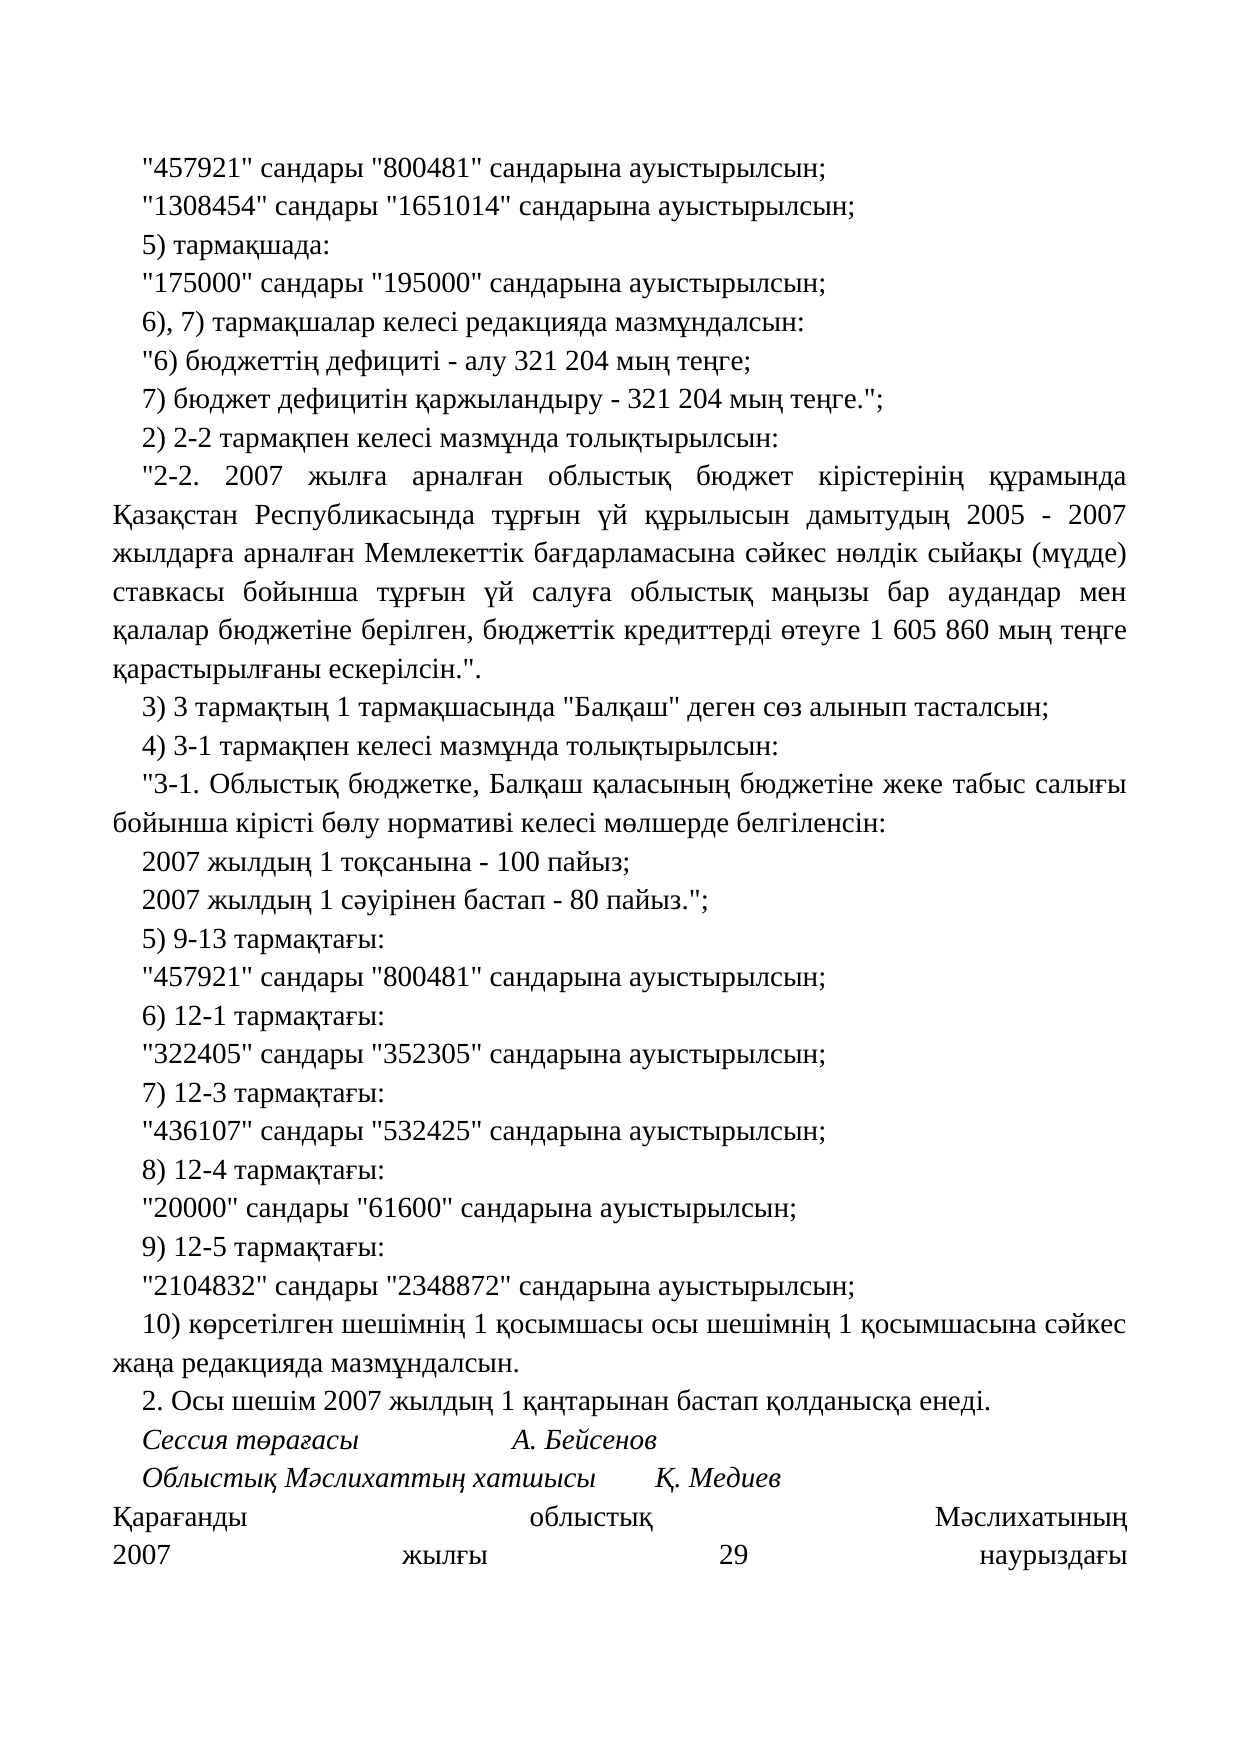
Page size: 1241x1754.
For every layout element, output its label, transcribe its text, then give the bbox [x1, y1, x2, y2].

text "1308454" сандары "1651014" сандарына ауыстырылсын; [112, 188, 1128, 222]
text "3-1. Облыстық бюджетке, Балқаш қаласының бюджетіне жеке табыс салығы бойынша кірісті бөлу нормативі келесі мөлшерде белгіленсін: [112, 767, 1128, 839]
text 9) 12-5 тармақтағы: [112, 1229, 1128, 1263]
text "457921" сандары "800481" сандарына ауыстырылсын; [112, 959, 1128, 993]
text 2. Осы шешім 2007 жылдың 1 қаңтарынан бастап қолданысқа енеді. [112, 1383, 1128, 1417]
text "6) бюджеттің дефициті - алу 321 204 мың теңге; [112, 343, 1128, 376]
text 7) бюджет дефицитін қаржыландыру - 321 204 мың теңге."; [112, 381, 1128, 415]
text 5) 9-13 тармақтағы: [112, 921, 1128, 954]
text 6), 7) тармақшалар келесі редакцияда мазмұндалсын: [112, 304, 1128, 338]
text 10) көрсетілген шешімнің 1 қосымшасы осы шешімнің 1 қосымшасына сәйкес жаңа редакцияда мазмұндалсын. [112, 1306, 1128, 1378]
text 5) тармақшада: [112, 227, 1128, 261]
text "322405" сандары "352305" сандарына ауыстырылсын; [112, 1036, 1128, 1070]
text "20000" сандары "61600" сандарына ауыстырылсын; [112, 1191, 1128, 1224]
text 7) 12-3 тармақтағы: [112, 1075, 1128, 1108]
text "2104832" сандары "2348872" сандарына ауыстырылсын; [112, 1268, 1128, 1301]
text 3) 3 тармақтың 1 тармақшасында "Балқаш" деген сөз алынып тасталсын; [112, 689, 1128, 723]
text 2) 2-2 тармақпен келесі мазмұнда толықтырылсын: [112, 420, 1128, 453]
text Облыстық Мәслихаттың хатшысы Қ. Медиев [112, 1460, 1128, 1494]
text 2007 жылдың 1 сәуірінен бастап - 80 пайыз."; [112, 882, 1128, 916]
text Сессия төрағасы А. Бейсенов [112, 1422, 1128, 1455]
text "2-2. 2007 жылға арналған облыстық бюджет кірістерінің құрамында Қазақстан Республикасында тұрғын үй құрылысын дамытудың 2005 - 2007 жылдарға арналған Мемлекеттік бағдарламасына сәйкес нөлдік сыйақы (мүдде) ставкасы бойынша тұрғын үй салуға облыстық маңызы бар аудандар мен қалалар бюджетіне берілген, бюджеттік кредиттерді өтеуге 1 605 860 мың теңге қарастырылғаны ескерілсін.". [112, 458, 1128, 684]
text "436107" сандары "532425" сандарына ауыстырылсын; [112, 1113, 1128, 1147]
text 4) 3-1 тармақпен келесі мазмұнда толықтырылсын: [112, 728, 1128, 762]
text 8) 12-4 тармақтағы: [112, 1152, 1128, 1186]
text "175000" сандары "195000" сандарына ауыстырылсын; [112, 266, 1128, 299]
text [112, 1499, 1128, 1571]
text "457921" сандары "800481" сандарына ауыстырылсын; [112, 150, 1128, 183]
text 2007 жылдың 1 тоқсанына - 100 пайыз; [112, 844, 1128, 877]
text 6) 12-1 тармақтағы: [112, 998, 1128, 1031]
